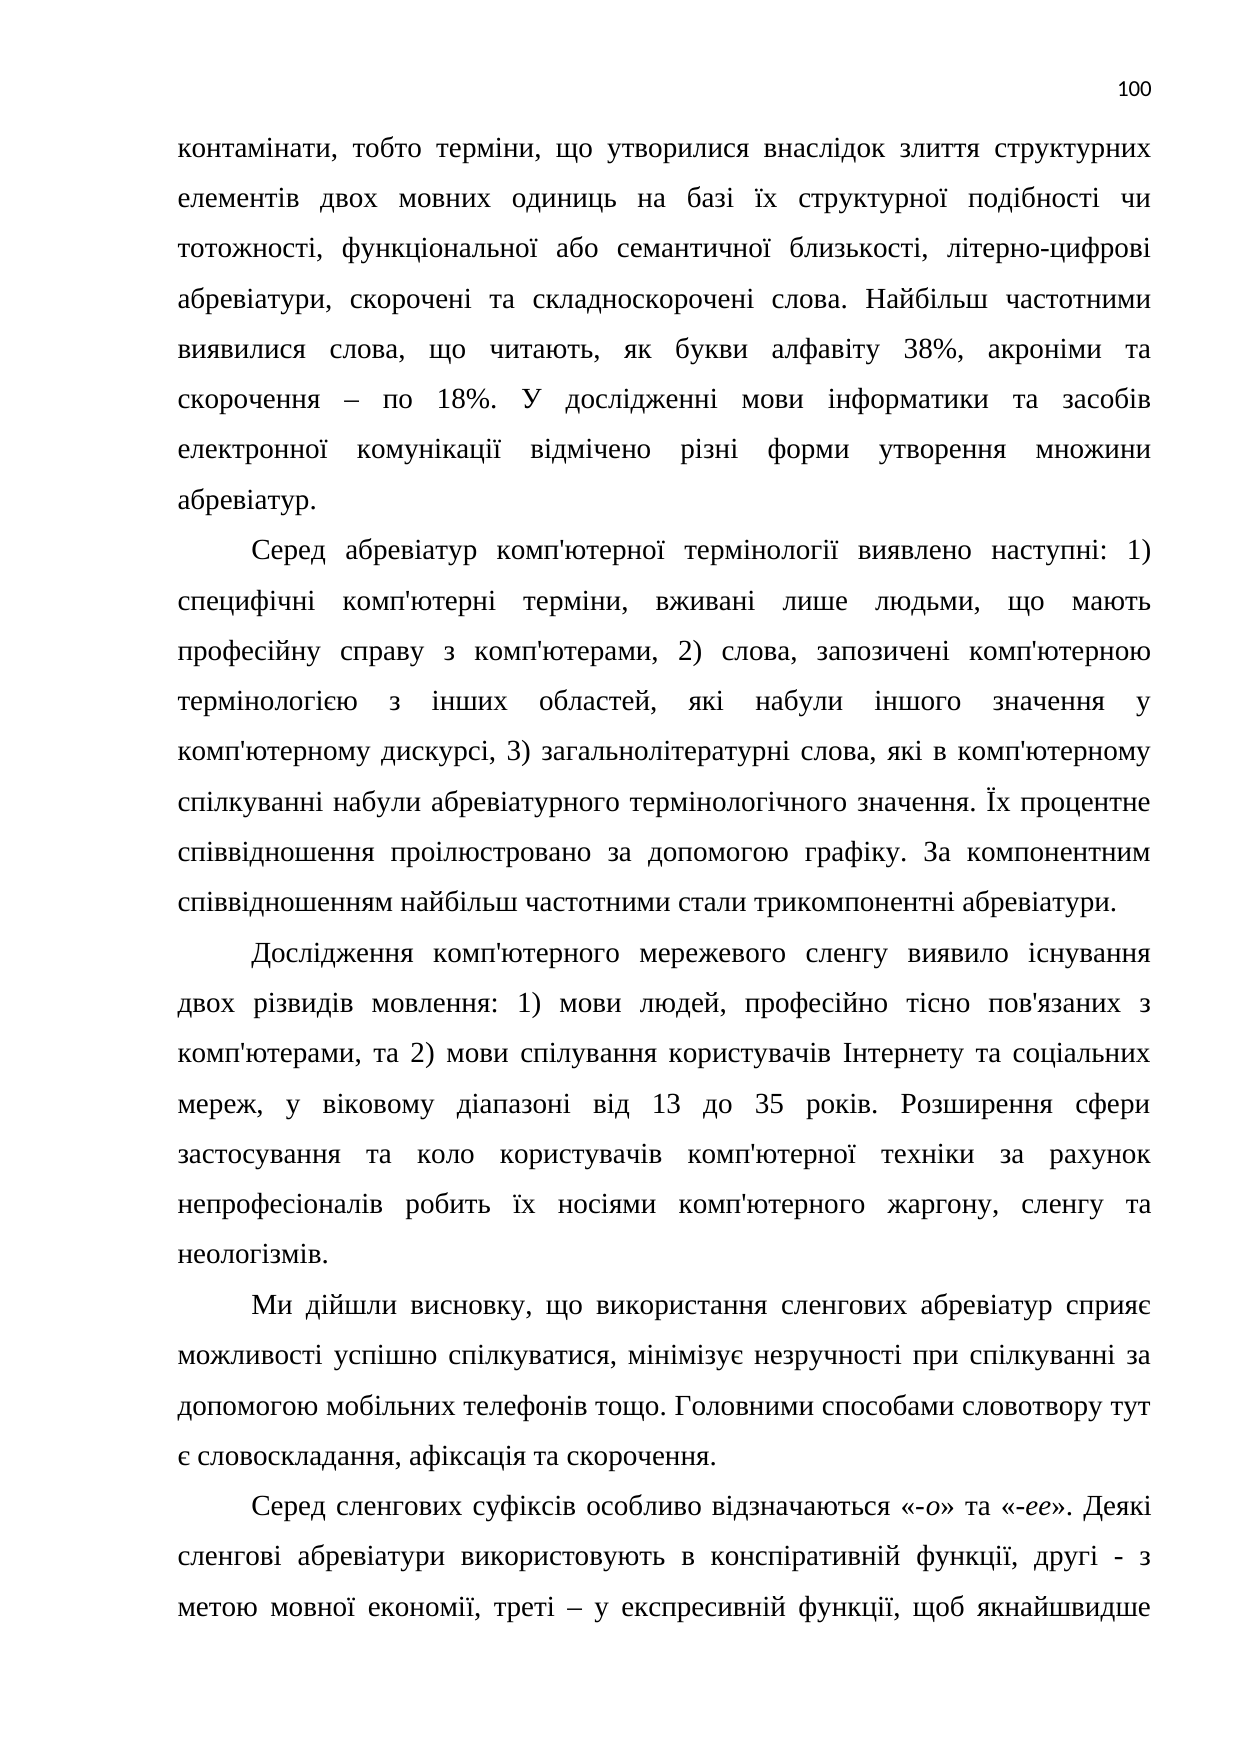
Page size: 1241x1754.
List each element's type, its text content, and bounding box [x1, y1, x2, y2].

text Дослідження комп'ютерного мережевого сленгу виявило існування двох різвидів мовлення: 1) мови людей, професійно тісно пов'язаних з комп'ютерами, та 2) мови спілування користувачів Інтернету та соціальних мереж, у віковому діапазоні від 13 до 35 років. Розширення сфери застосування та коло користувачів комп'ютерної техніки за рахунок непрофесіоналів робить їх носіями комп'ютерного жаргону, сленгу та неологізмів. [177, 935, 1152, 1270]
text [177, 130, 1152, 516]
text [177, 1488, 1152, 1622]
text Серед абревіатур комп'ютерної термінології виявлено наступні: 1) специфічні комп'ютерні терміни, вживані лише людьми, що мають професійну справу з комп'ютерами, 2) слова, запозичені комп'ютерною термінологією з інших областей, які набули іншого значення у комп'ютерному дискурсі, 3) загальнолітературні слова, які в комп'ютерному спілкуванні набули абревіатурного термінологічного значення. Їх процентне співвідношення проілюстровано за допомогою графіку. За компонентним співвідношенням найбільш частотними стали трикомпонентні абревіатури. [177, 532, 1152, 918]
text Ми дійшли висновку, що використання сленгових абревіатур сприяє можливості успішно спілкуватися, мінімізує незручності при спілкуванні за допомогою мобільних телефонів тощо. Головними способами словотвору тут є словоскладання, афіксація та скорочення. [177, 1287, 1152, 1471]
